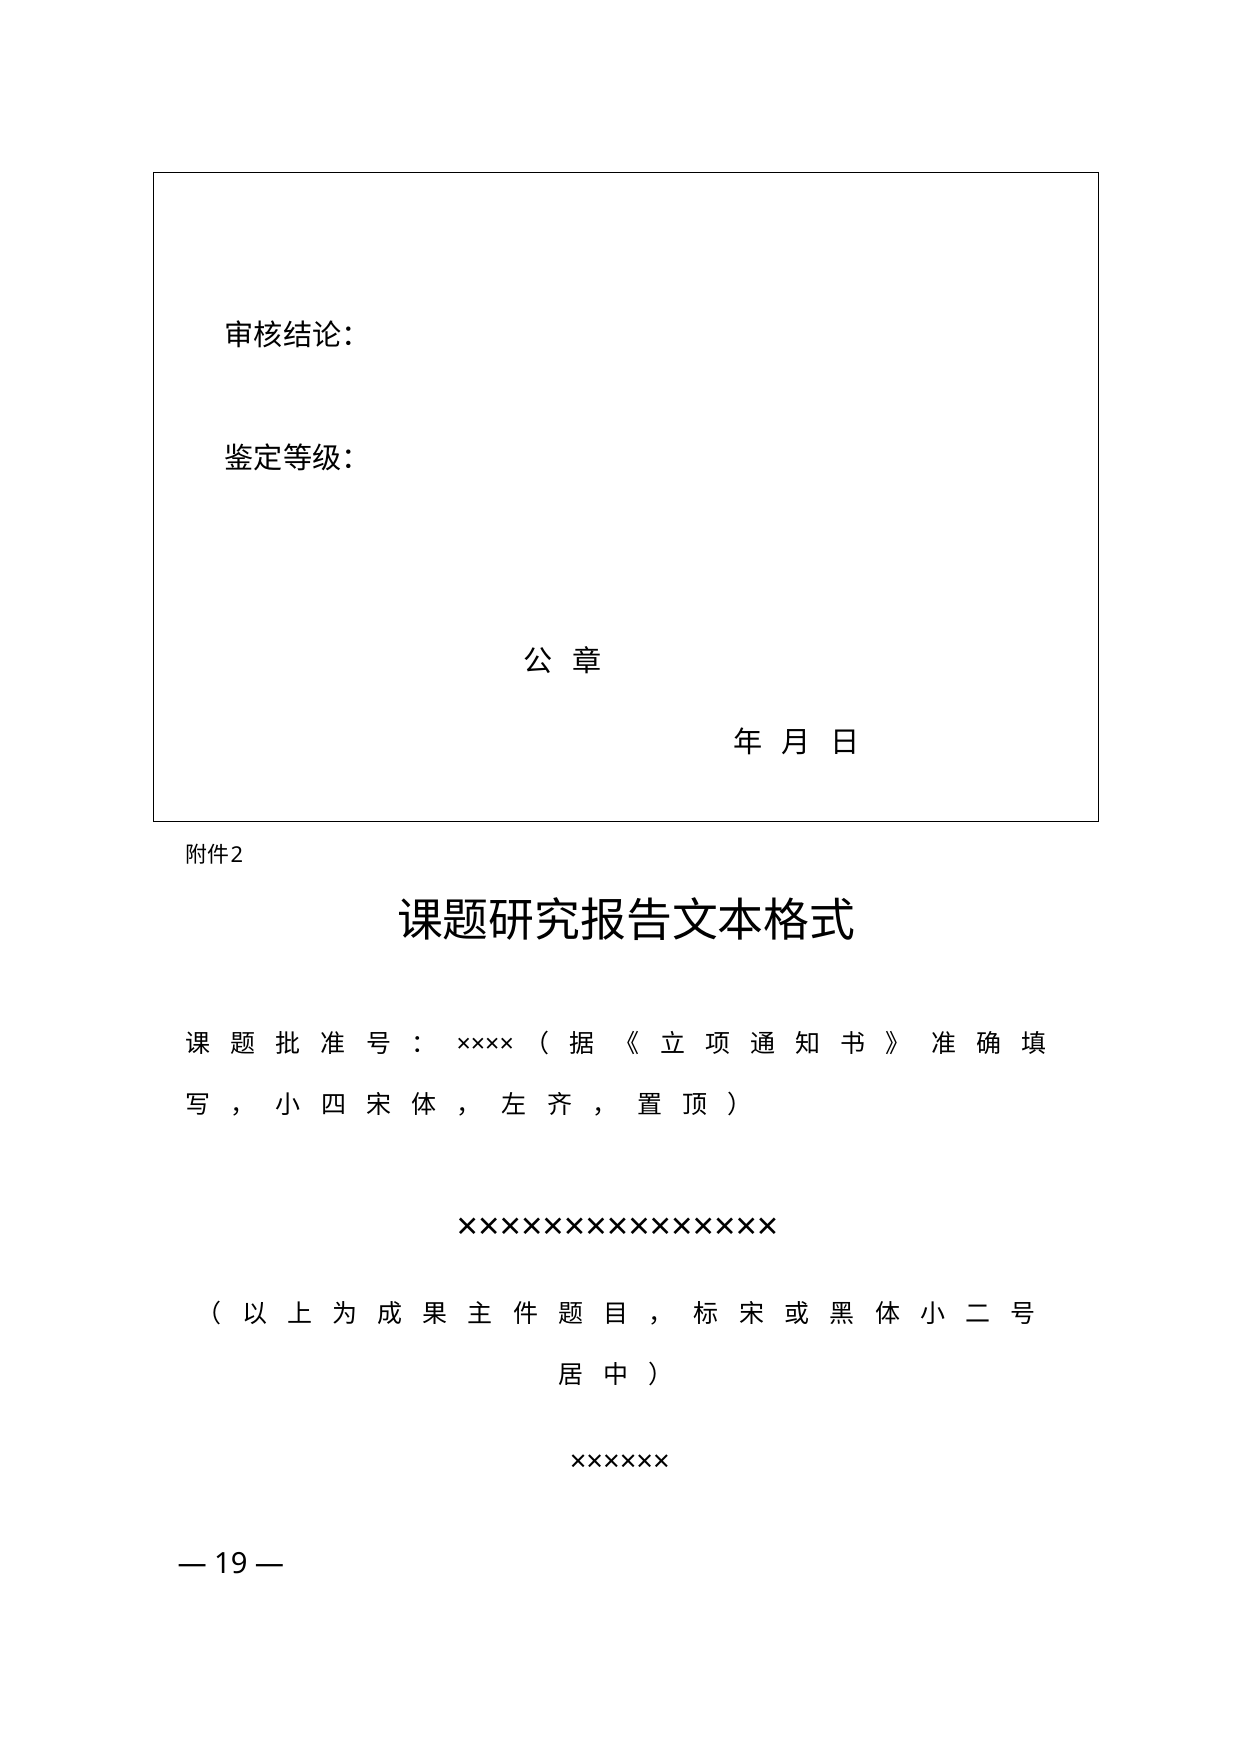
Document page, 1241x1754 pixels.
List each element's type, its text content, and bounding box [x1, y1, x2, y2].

text ×××××× [185, 1430, 1067, 1491]
table_header 审核结论： 鉴定等级： 公 章 年 月 日 [154, 173, 1098, 821]
text 附件2 [185, 822, 1067, 883]
text 课题批准号：××××（据《立项通知书》准确填写，小四宋体，左齐，置顶） [185, 1011, 1067, 1133]
text 课题研究报告文本格式 [185, 883, 1067, 950]
text ××××××××××××××× [185, 1194, 1067, 1255]
text （以上为成果主件题目，标宋或黑体小二号居中） [185, 1281, 1067, 1403]
